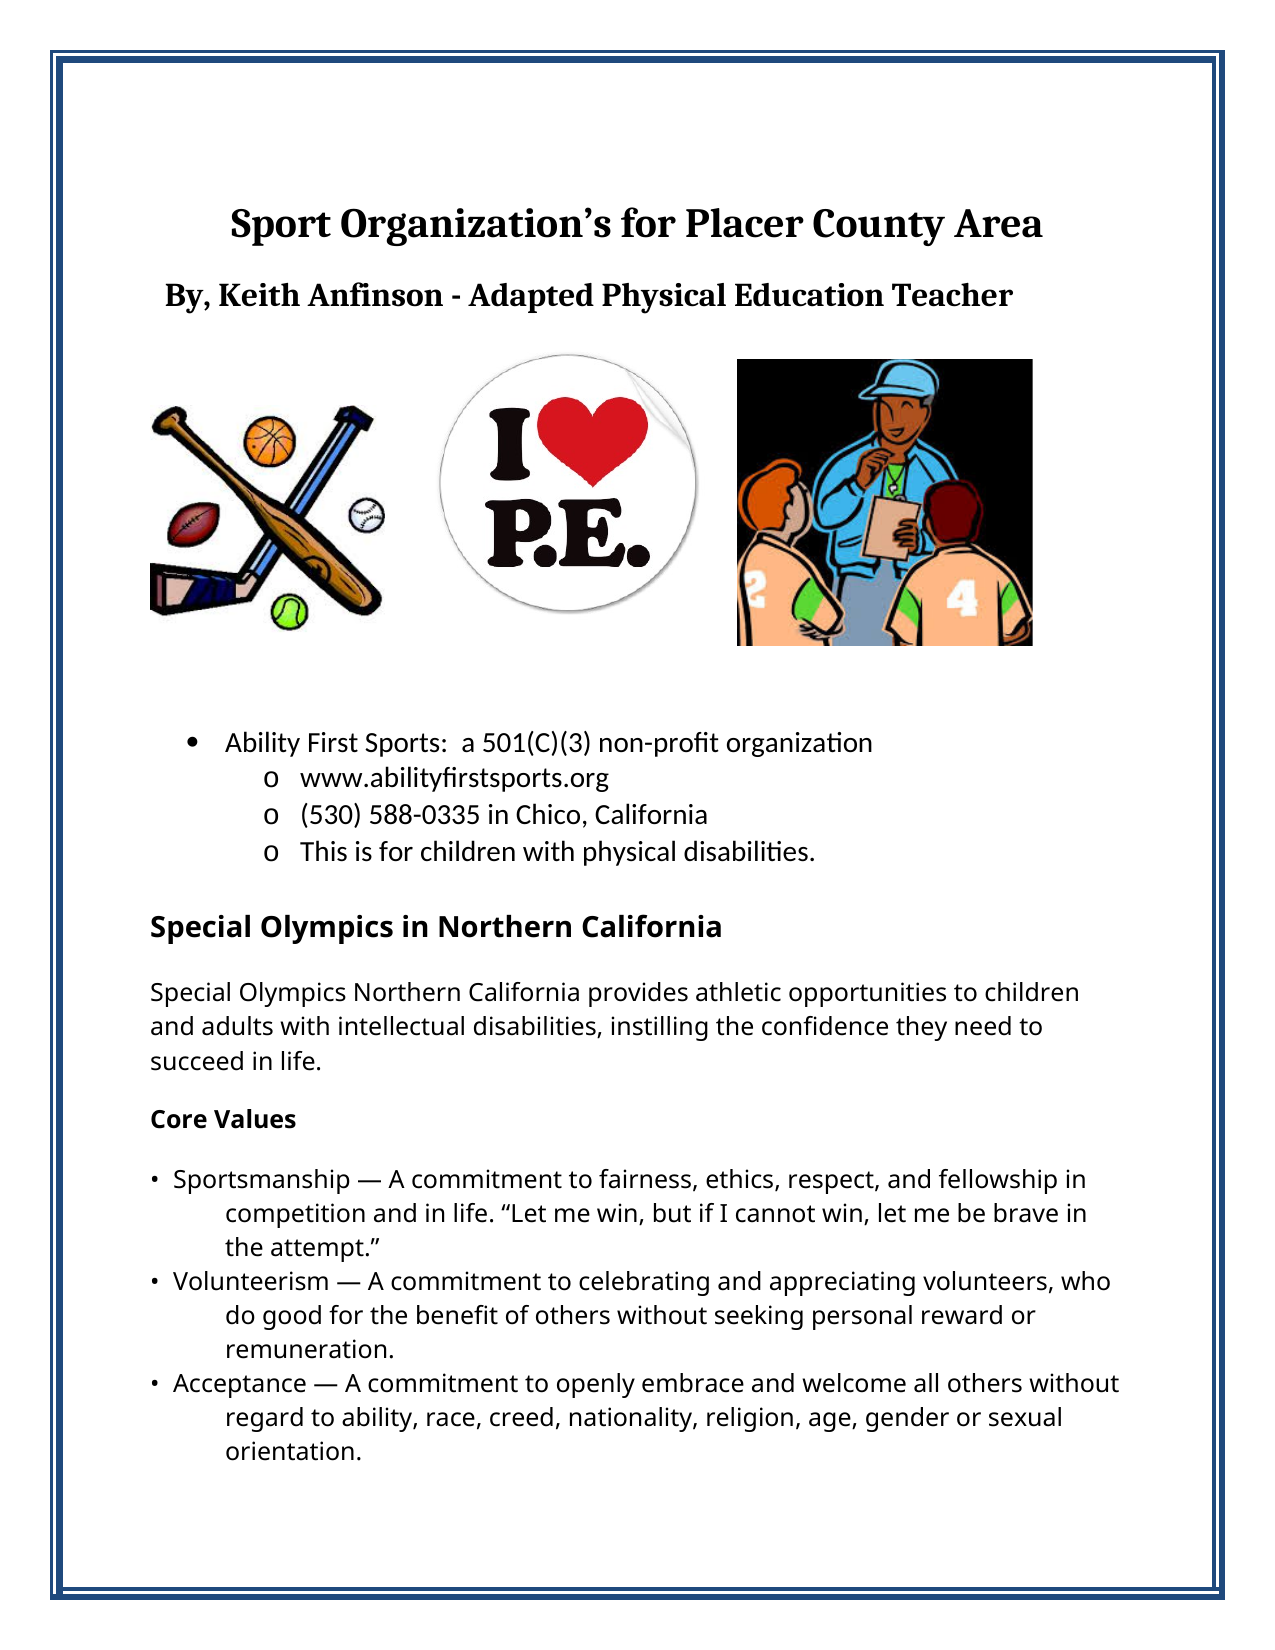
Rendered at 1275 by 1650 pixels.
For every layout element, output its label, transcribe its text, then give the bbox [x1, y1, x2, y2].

subtitle By, Keith Anfinson - Adapted Physical Education Teacher [150, 276, 1125, 314]
text Core Values [150, 1102, 1125, 1136]
picture [150, 405, 398, 646]
list www.abilityfirstsports.org [262, 759, 1125, 796]
picture [737, 359, 1033, 646]
list This is for children with physical disabilities. [262, 833, 1125, 871]
picture [404, 320, 730, 646]
list Ability First Sports: a 501(C)(3) non-profit organization [187, 724, 1125, 759]
subtitle Sport Organization’s for Placer County Area [150, 200, 1125, 248]
list Sportsmanship — A commitment to fairness, ethics, respect, and fellowship in competition and in life. “Let me win, but if I cannot win, let me be brave in the attempt.” [150, 1161, 1125, 1263]
list Volunteerism — A commitment to celebrating and appreciating volunteers, who do good for the benefit of others without seeking personal reward or remuneration. [150, 1263, 1125, 1366]
text Special Olympics in Northern California [150, 906, 1125, 946]
list Acceptance — A commitment to openly embrace and welcome all others without regard to ability, race, creed, nationality, religion, age, gender or sexual orientation. [150, 1366, 1125, 1468]
text Special Olympics Northern California provides athletic opportunities to children and adults with intellectual disabilities, instilling the confidence they need to succeed in life. [150, 975, 1125, 1077]
list (530) 588-0335 in Chico, California [262, 796, 1125, 833]
